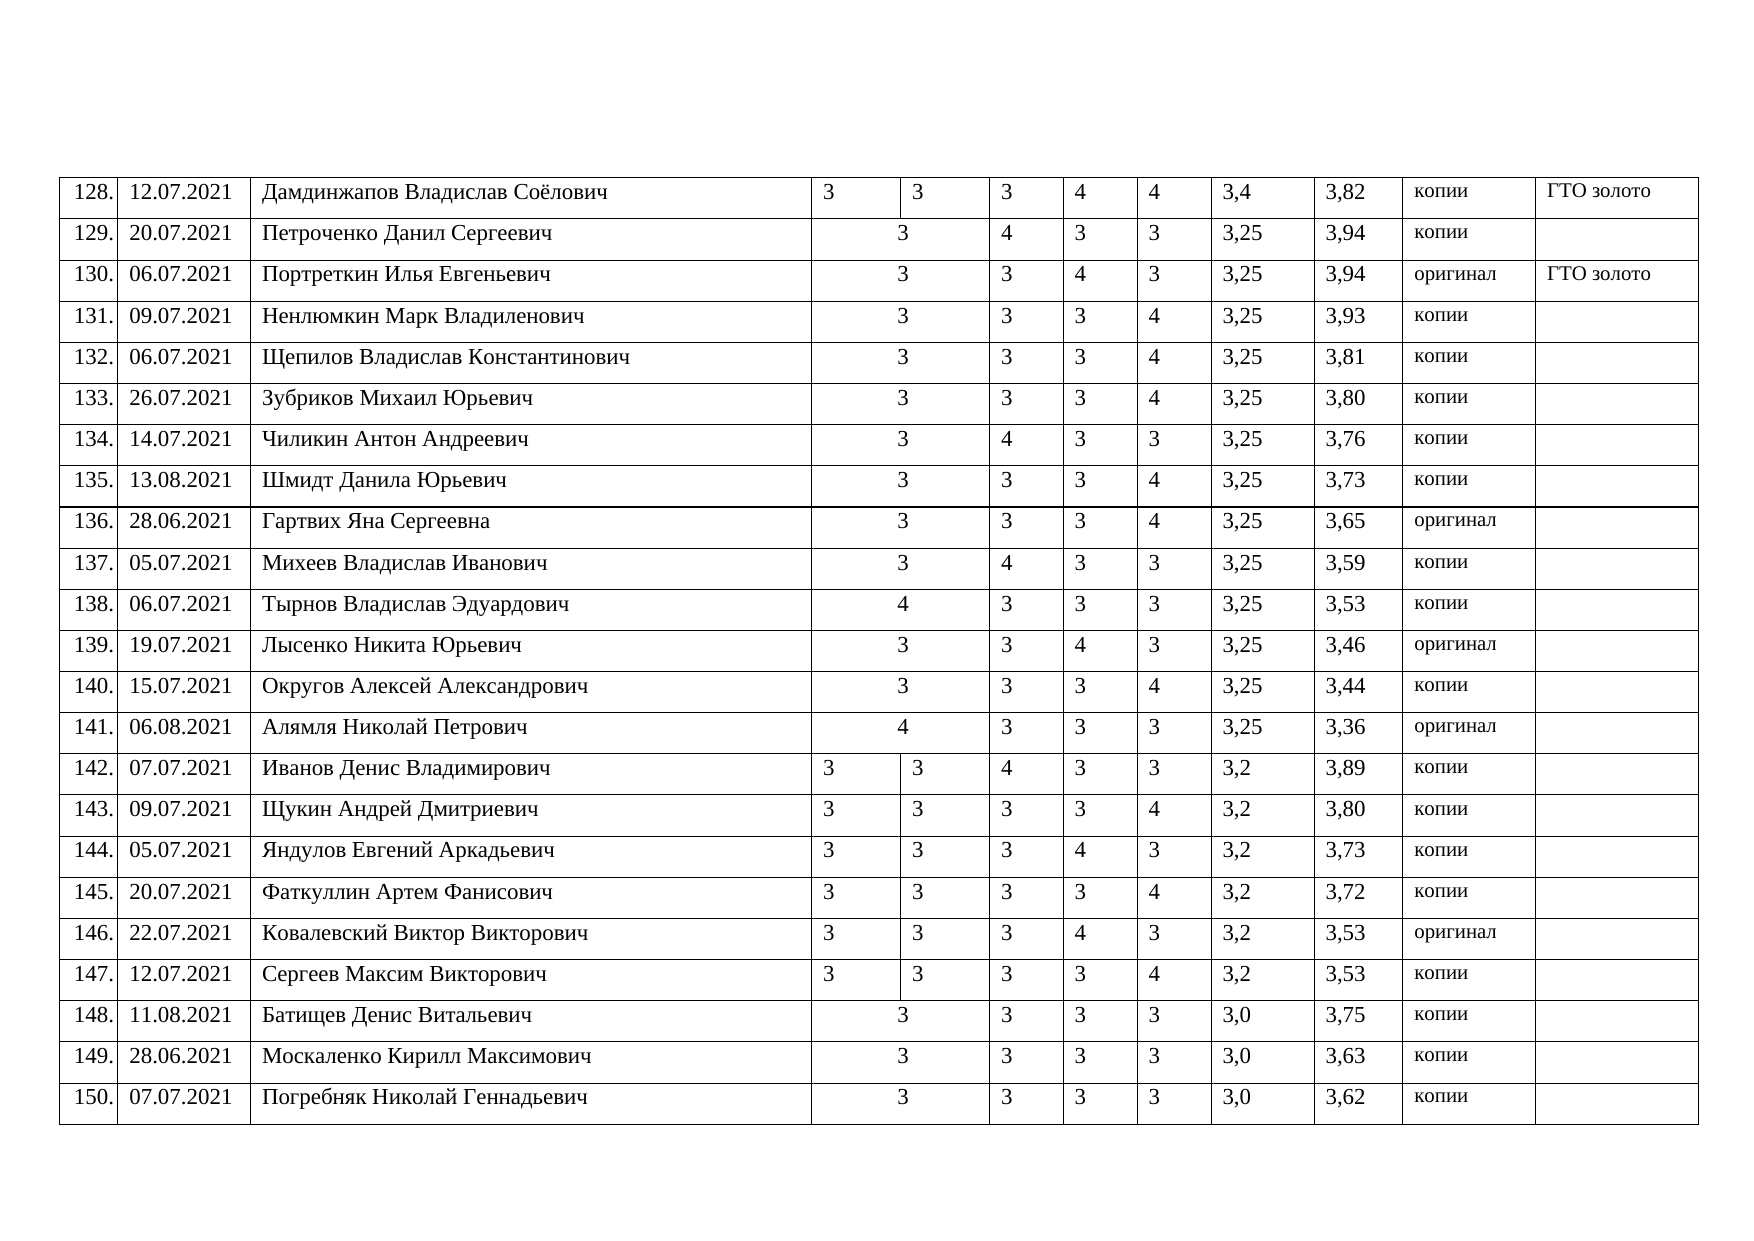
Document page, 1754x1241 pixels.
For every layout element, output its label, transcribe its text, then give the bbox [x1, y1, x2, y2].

table_cell Алямля Николай Петрович [251, 713, 811, 753]
table_cell ГТО золото [1536, 178, 1698, 218]
table_cell 3,25 [1212, 219, 1314, 259]
table_cell 3,2 [1212, 754, 1314, 794]
table_cell 3,44 [1315, 672, 1402, 712]
table_cell 3 [812, 878, 900, 918]
table_cell [1536, 384, 1698, 424]
table_cell 3 [1064, 878, 1137, 918]
table_cell 3 [990, 343, 1063, 383]
table_cell 3,2 [1212, 960, 1314, 1000]
table_cell Лысенко Никита Юрьевич [251, 631, 811, 671]
table_cell 3 [990, 590, 1063, 630]
table_cell 3 [1138, 1042, 1211, 1082]
table_cell 3 [1064, 302, 1137, 342]
table_cell 3,2 [1212, 919, 1314, 959]
table_cell копии [1403, 1001, 1535, 1041]
table_cell [60, 384, 117, 424]
table_cell [60, 466, 117, 506]
table_cell [60, 713, 117, 753]
table_cell Чиликин Антон Андреевич [251, 425, 811, 465]
table_cell 4 [990, 549, 1063, 589]
table_cell 28.06.2021 [118, 508, 250, 547]
table_cell 3 [990, 713, 1063, 753]
table_cell 3 [1064, 1042, 1137, 1082]
table_cell 3 [812, 672, 989, 712]
table_cell 4 [1064, 631, 1137, 671]
table_cell [1536, 795, 1698, 836]
table_cell Шмидт Данила Юрьевич [251, 466, 811, 506]
table_cell 3 [990, 1042, 1063, 1082]
table_cell 3,72 [1315, 878, 1402, 918]
table_cell 3 [812, 508, 989, 547]
table_cell 4 [990, 219, 1063, 259]
table_cell 3 [1138, 754, 1211, 794]
table_cell Тырнов Владислав Эдуардович [251, 590, 811, 630]
table_cell 3 [812, 384, 989, 424]
table_cell 3 [1138, 549, 1211, 589]
table_cell 3 [1064, 713, 1137, 753]
table_cell 3 [990, 795, 1063, 836]
table_cell 4 [1138, 672, 1211, 712]
table_cell 3,63 [1315, 1042, 1402, 1082]
table_cell Ковалевский Виктор Викторович [251, 919, 811, 959]
table_cell 3 [1064, 960, 1137, 1000]
table_cell 3,0 [1212, 1084, 1314, 1123]
table_cell 3,2 [1212, 795, 1314, 836]
table_cell [1536, 713, 1698, 753]
table_cell копии [1403, 837, 1535, 877]
table_cell [1536, 302, 1698, 342]
table_cell Фаткуллин Артем Фанисович [251, 878, 811, 918]
table_cell 06.07.2021 [118, 343, 250, 383]
table_cell копии [1403, 549, 1535, 589]
table_cell 3 [812, 343, 989, 383]
table_cell [1536, 549, 1698, 589]
table_cell копии [1403, 590, 1535, 630]
table_cell Батищев Денис Витальевич [251, 1001, 811, 1041]
table_cell 09.07.2021 [118, 795, 250, 836]
table_cell 4 [1138, 466, 1211, 506]
table_cell 3,25 [1212, 425, 1314, 465]
table_cell 3,75 [1315, 1001, 1402, 1041]
table_cell 3 [1138, 425, 1211, 465]
table_cell 3 [901, 178, 989, 218]
table_cell 3 [1064, 590, 1137, 630]
table_cell [60, 549, 117, 589]
table_cell 3 [1138, 919, 1211, 959]
table_cell [60, 631, 117, 671]
table_cell 4 [1064, 261, 1137, 301]
table_cell 4 [812, 713, 989, 753]
table_cell 3 [990, 919, 1063, 959]
table_cell 07.07.2021 [118, 754, 250, 794]
table_cell [1536, 919, 1698, 959]
table_cell [1536, 878, 1698, 918]
table_cell 3 [812, 1042, 989, 1082]
table_cell 3,46 [1315, 631, 1402, 671]
table_cell 3 [1138, 590, 1211, 630]
table_cell 3,4 [1212, 178, 1314, 218]
table_cell копии [1403, 466, 1535, 506]
table_cell 3 [990, 960, 1063, 1000]
table_cell 3 [812, 919, 900, 959]
table_cell 3,53 [1315, 960, 1402, 1000]
table_cell 3 [990, 672, 1063, 712]
table_cell [60, 219, 117, 259]
table_cell 3 [901, 837, 989, 877]
table_cell 3 [812, 837, 900, 877]
table_cell копии [1403, 672, 1535, 712]
table_cell 3 [901, 795, 989, 836]
table_cell 3,25 [1212, 549, 1314, 589]
table_cell [60, 878, 117, 918]
table_cell копии [1403, 302, 1535, 342]
table_cell 3,36 [1315, 713, 1402, 753]
table_cell копии [1403, 178, 1535, 218]
table_cell [60, 1042, 117, 1082]
table_cell 3,25 [1212, 343, 1314, 383]
table_cell [60, 425, 117, 465]
table_cell 3 [990, 631, 1063, 671]
table_cell 3 [1138, 261, 1211, 301]
table_cell 3 [1138, 837, 1211, 877]
table_cell 15.07.2021 [118, 672, 250, 712]
table_cell 3 [812, 1084, 989, 1123]
table_cell 3,65 [1315, 508, 1402, 547]
table_cell 4 [1138, 878, 1211, 918]
table_cell 3,25 [1212, 672, 1314, 712]
table_cell [1536, 672, 1698, 712]
table_cell 3 [990, 466, 1063, 506]
table_cell оригинал [1403, 631, 1535, 671]
table_cell 06.08.2021 [118, 713, 250, 753]
table_cell [1536, 466, 1698, 506]
table_cell 3,25 [1212, 261, 1314, 301]
table_cell [1536, 219, 1698, 259]
table_cell 3,53 [1315, 590, 1402, 630]
table_cell [1536, 343, 1698, 383]
table_cell 11.08.2021 [118, 1001, 250, 1041]
table_cell [60, 795, 117, 836]
table_cell 3 [990, 261, 1063, 301]
table_cell 3 [1064, 549, 1137, 589]
table_cell 3 [1138, 713, 1211, 753]
table_cell 4 [990, 754, 1063, 794]
table_cell 3,73 [1315, 837, 1402, 877]
table_cell копии [1403, 219, 1535, 259]
table_cell [1536, 631, 1698, 671]
table_cell 3 [812, 549, 989, 589]
table_cell Яндулов Евгений Аркадьевич [251, 837, 811, 877]
table_cell Портреткин Илья Евгеньевич [251, 261, 811, 301]
table_cell 3 [812, 960, 900, 1000]
table_cell 3,94 [1315, 219, 1402, 259]
table_cell 3,80 [1315, 384, 1402, 424]
table_cell оригинал [1403, 919, 1535, 959]
table_cell 3 [812, 795, 900, 836]
table_cell Михеев Владислав Иванович [251, 549, 811, 589]
table_cell 19.07.2021 [118, 631, 250, 671]
table_cell 26.07.2021 [118, 384, 250, 424]
table_cell [60, 919, 117, 959]
table_cell 28.06.2021 [118, 1042, 250, 1082]
table_cell 3 [990, 384, 1063, 424]
table_cell [1536, 837, 1698, 877]
table_cell 3,25 [1212, 302, 1314, 342]
table_cell [1536, 754, 1698, 794]
table_cell Гартвих Яна Сергеевна [251, 508, 811, 547]
table_cell 3,73 [1315, 466, 1402, 506]
table_cell [1536, 1001, 1698, 1041]
table_cell Щепилов Владислав Константинович [251, 343, 811, 383]
table_cell 3 [812, 178, 900, 218]
table_cell 3 [812, 425, 989, 465]
table_cell 3 [901, 960, 989, 1000]
table_cell 3 [901, 919, 989, 959]
table_cell копии [1403, 878, 1535, 918]
table_cell 06.07.2021 [118, 590, 250, 630]
table_cell 09.07.2021 [118, 302, 250, 342]
table_cell Погребняк Николай Геннадьевич [251, 1084, 811, 1123]
table_cell [1536, 508, 1698, 547]
table_cell 3 [990, 1001, 1063, 1041]
table_cell 3,25 [1212, 466, 1314, 506]
table_cell 3 [990, 837, 1063, 877]
table_cell ГТО золото [1536, 261, 1698, 301]
table_cell [60, 1001, 117, 1041]
table_cell 4 [1064, 919, 1137, 959]
table_cell 20.07.2021 [118, 878, 250, 918]
table_cell 4 [1138, 178, 1211, 218]
table_cell 3 [812, 302, 989, 342]
table_cell 3 [1064, 219, 1137, 259]
table_cell 05.07.2021 [118, 837, 250, 877]
table_cell 3 [901, 878, 989, 918]
table_cell 3,62 [1315, 1084, 1402, 1123]
table_cell 3 [990, 178, 1063, 218]
table_cell [1536, 1042, 1698, 1082]
table_cell [60, 672, 117, 712]
table_cell 3 [1138, 219, 1211, 259]
table_cell Щукин Андрей Дмитриевич [251, 795, 811, 836]
table_cell 14.07.2021 [118, 425, 250, 465]
table_cell Округов Алексей Александрович [251, 672, 811, 712]
table_cell 4 [990, 425, 1063, 465]
table_cell 3,82 [1315, 178, 1402, 218]
table_cell 3 [1064, 795, 1137, 836]
table_cell [60, 1084, 117, 1123]
table_cell 3,76 [1315, 425, 1402, 465]
table_cell копии [1403, 795, 1535, 836]
table_cell 3 [1064, 508, 1137, 547]
table_cell [60, 302, 117, 342]
table_cell 3 [812, 466, 989, 506]
table_cell [1536, 960, 1698, 1000]
table_cell [60, 178, 117, 218]
table_cell 3,53 [1315, 919, 1402, 959]
table_cell [60, 960, 117, 1000]
table_cell копии [1403, 960, 1535, 1000]
table_cell 3 [901, 754, 989, 794]
table_cell Дамдинжапов Владислав Соёлович [251, 178, 811, 218]
table_cell оригинал [1403, 508, 1535, 547]
table_cell [1536, 425, 1698, 465]
table_cell 06.07.2021 [118, 261, 250, 301]
table_cell оригинал [1403, 713, 1535, 753]
table_cell 3 [1138, 631, 1211, 671]
table_cell 3 [1064, 466, 1137, 506]
table_cell 4 [1064, 178, 1137, 218]
table_cell 3 [1064, 754, 1137, 794]
table_cell Ненлюмкин Марк Владиленович [251, 302, 811, 342]
table_cell 3 [1064, 672, 1137, 712]
table_cell 4 [1064, 837, 1137, 877]
table_cell 3,25 [1212, 713, 1314, 753]
table_cell 3,94 [1315, 261, 1402, 301]
table_cell 07.07.2021 [118, 1084, 250, 1123]
table_cell 3,59 [1315, 549, 1402, 589]
table_cell 22.07.2021 [118, 919, 250, 959]
table_cell 4 [812, 590, 989, 630]
table_cell копии [1403, 343, 1535, 383]
table_cell 3 [990, 878, 1063, 918]
table_cell 3 [990, 1084, 1063, 1123]
table_cell копии [1403, 384, 1535, 424]
table_cell 20.07.2021 [118, 219, 250, 259]
table_cell 3 [812, 754, 900, 794]
table_cell 3 [990, 302, 1063, 342]
table_cell оригинал [1403, 261, 1535, 301]
table_cell 13.08.2021 [118, 466, 250, 506]
table_cell 3,25 [1212, 590, 1314, 630]
table_cell Иванов Денис Владимирович [251, 754, 811, 794]
table_cell 3 [812, 219, 989, 259]
table_cell 3,2 [1212, 837, 1314, 877]
table_cell [1536, 1084, 1698, 1123]
table_cell 3 [812, 631, 989, 671]
table_cell 3 [1138, 1084, 1211, 1123]
table_cell [60, 590, 117, 630]
table_cell 4 [1138, 508, 1211, 547]
table_cell 4 [1138, 343, 1211, 383]
table_cell копии [1403, 754, 1535, 794]
table_cell 4 [1138, 795, 1211, 836]
table_cell 3 [812, 261, 989, 301]
table_cell 3 [990, 508, 1063, 547]
table_cell 3,25 [1212, 631, 1314, 671]
table_cell копии [1403, 425, 1535, 465]
table_cell 4 [1138, 960, 1211, 1000]
table_cell 3 [1064, 1001, 1137, 1041]
table_cell 3 [1064, 384, 1137, 424]
table_cell [1536, 590, 1698, 630]
table_cell 3,2 [1212, 878, 1314, 918]
table_cell 3,93 [1315, 302, 1402, 342]
table_cell 12.07.2021 [118, 960, 250, 1000]
table_cell Москаленко Кирилл Максимович [251, 1042, 811, 1082]
table_cell 3,0 [1212, 1042, 1314, 1082]
table_cell 3 [1064, 425, 1137, 465]
table_cell 3 [1064, 1084, 1137, 1123]
table_cell 3,89 [1315, 754, 1402, 794]
table_cell 12.07.2021 [118, 178, 250, 218]
table_cell [60, 754, 117, 794]
table_cell копии [1403, 1042, 1535, 1082]
table_cell [60, 508, 117, 547]
table_cell [60, 343, 117, 383]
table_cell [60, 261, 117, 301]
table_cell 3 [1064, 343, 1137, 383]
table_cell 3 [1138, 1001, 1211, 1041]
table_cell 4 [1138, 384, 1211, 424]
table_cell Зубриков Михаил Юрьевич [251, 384, 811, 424]
table_cell 05.07.2021 [118, 549, 250, 589]
table_cell Петроченко Данил Сергеевич [251, 219, 811, 259]
table_cell 3,81 [1315, 343, 1402, 383]
table_cell [60, 837, 117, 877]
table_cell копии [1403, 1084, 1535, 1123]
table_cell 3,0 [1212, 1001, 1314, 1041]
table_cell 3,25 [1212, 508, 1314, 547]
table_cell 3 [812, 1001, 989, 1041]
table_cell 3,80 [1315, 795, 1402, 836]
table_cell 3,25 [1212, 384, 1314, 424]
table_cell Сергеев Максим Викторович [251, 960, 811, 1000]
table_cell 4 [1138, 302, 1211, 342]
